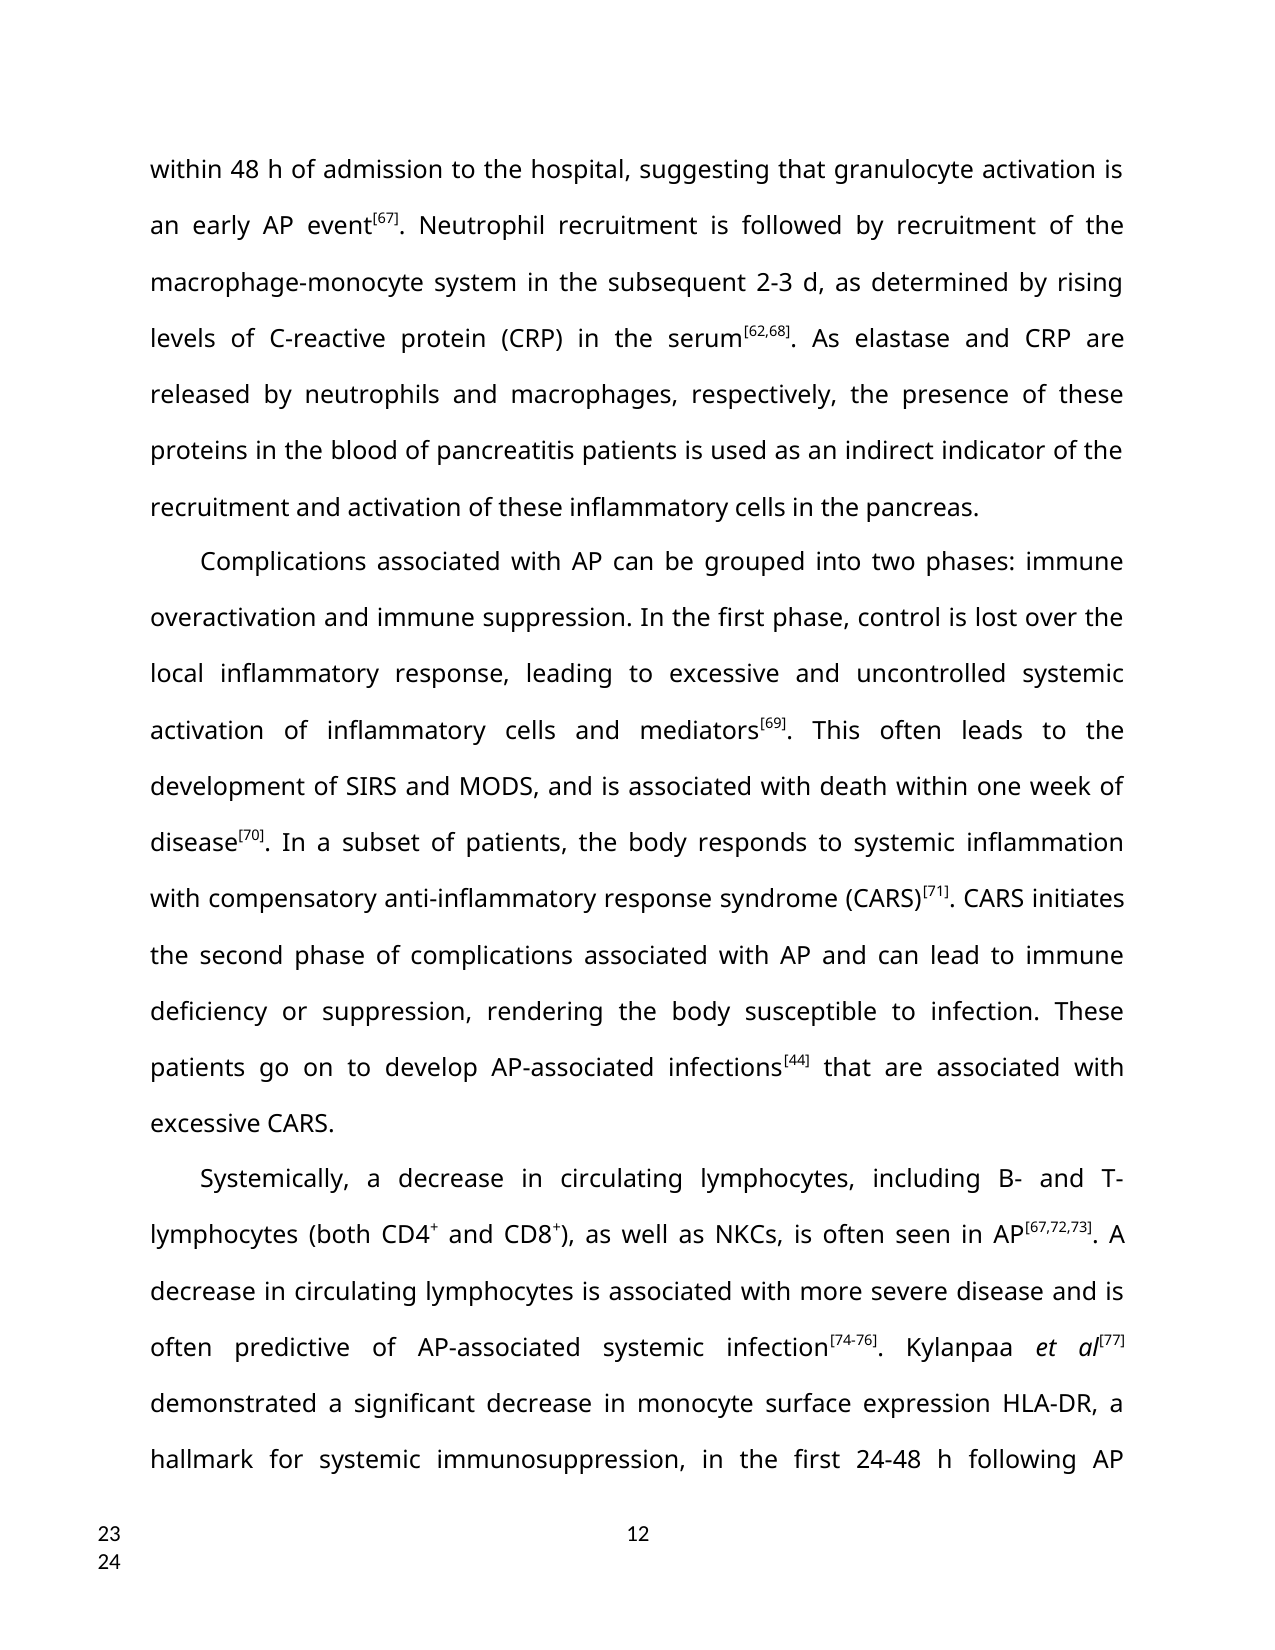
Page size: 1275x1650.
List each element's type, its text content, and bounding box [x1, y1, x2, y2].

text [150, 150, 1125, 525]
text Complications associated with AP can be grouped into two phases: immune overactivation and immune suppression. In the first phase, control is lost over the local inflammatory response, leading to excessive and uncontrolled systemic activation of inflammatory cells and mediators[69]. This often leads to the development of SIRS and MODS, and is associated with death within one week of disease[70]. In a subset of patients, the body responds to systemic inflammation with compensatory anti-inflammatory response syndrome (CARS)[71]. CARS initiates the second phase of complications associated with AP and can lead to immune deficiency or suppression, rendering the body susceptible to infection. These patients go on to develop AP-associated infections[44] that are associated with excessive CARS. [150, 542, 1125, 1142]
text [150, 1159, 1125, 1478]
